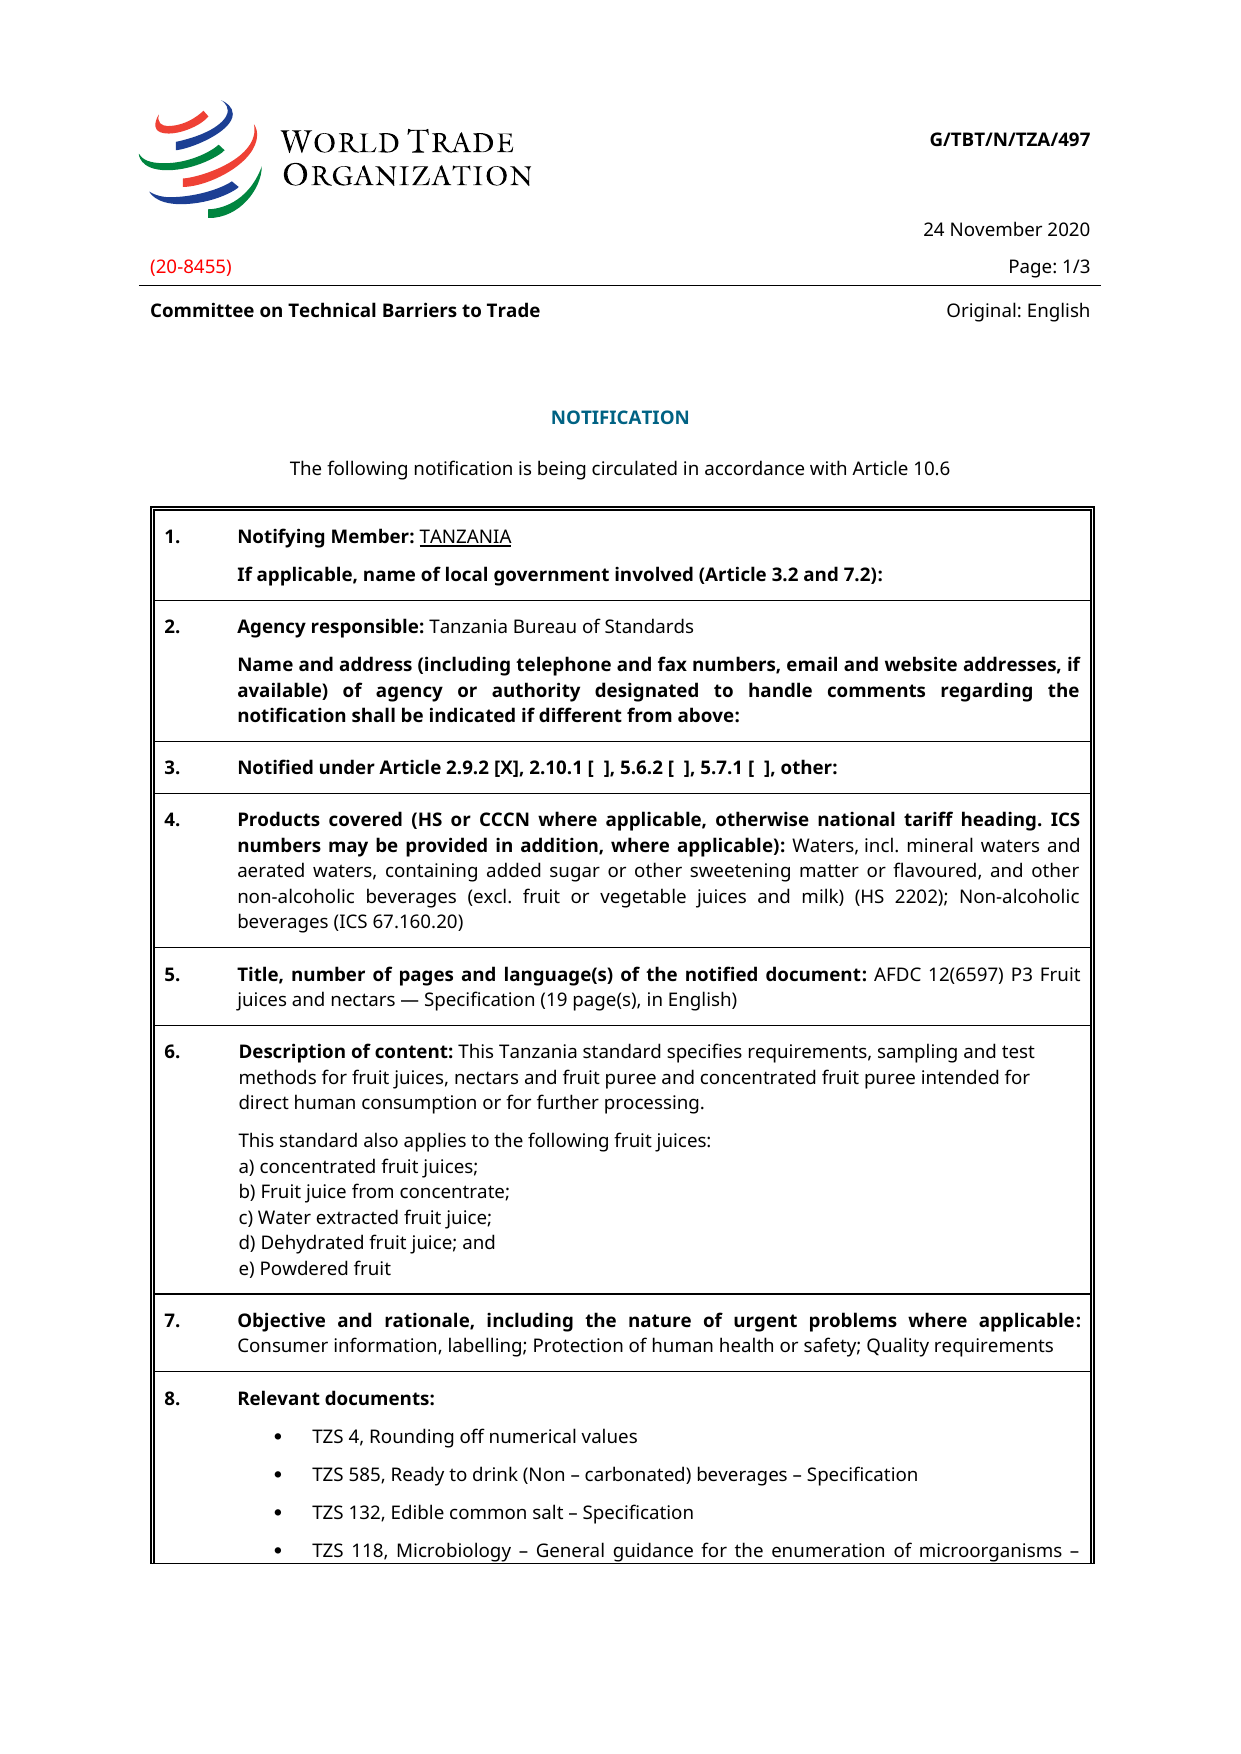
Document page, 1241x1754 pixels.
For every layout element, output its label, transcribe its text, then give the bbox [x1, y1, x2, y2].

table_cell 7. [155, 1295, 225, 1371]
table_header Notifying Member: Tanzania If applicable, name of local government involved (Article 3.2 and 7.2): [225, 511, 1090, 599]
table_cell Description of content: This Tanzania standard specifies requirements, sampling and test methods for fruit juices, nectars and fruit puree and concentrated fruit puree intended for direct human consumption or for further processing. This standard also applies to the following fruit juices: a) concentrated fruit juices; b) Fruit juice from concentrate; c) Water extracted fruit juice; d) Dehydrated fruit juice; and e) Powdered fruit [225, 1026, 1090, 1293]
table_cell Objective and rationale, including the nature of urgent problems where applicable: Consumer information, labelling; Protection of human health or safety; Quality requirements [225, 1295, 1090, 1371]
table_cell 5. [155, 948, 225, 1024]
table_cell 8. [155, 1372, 225, 1562]
table_cell Title, number of pages and language(s) of the notified document: AFDC 12(6597) P3 Fruit juices and nectars — Specification (19 page(s), in English) [225, 948, 1090, 1024]
table_cell 4. [155, 794, 225, 947]
table_header 1. [155, 511, 225, 599]
title NOTIFICATION [150, 405, 1090, 430]
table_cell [225, 1372, 1090, 1562]
table_cell 3. [155, 742, 225, 793]
table_cell Products covered (HS or CCCN where applicable, otherwise national tariff heading. ICS numbers may be provided in addition, where applicable): Waters, incl. mineral waters and aerated waters, containing added sugar or other sweetening matter or flavoured, and other non-alcoholic beverages (excl. fruit or vegetable juices and milk) (HS 2202); Non-alcoholic beverages (ICS 67.160.20) [225, 794, 1090, 947]
table_cell Notified under Article 2.9.2 [X], 2.10.1 [ ], 5.6.2 [ ], 5.7.1 [ ], other: [225, 742, 1090, 793]
table_cell 2. [155, 601, 225, 741]
table_cell Agency responsible: Tanzania Bureau of Standards Name and address (including telephone and fax numbers, email and website addresses, if available) of agency or authority designated to handle comments regarding the notification shall be indicated if different from above: [225, 601, 1090, 741]
text The following notification is being circulated in accordance with Article 10.6 [150, 455, 1090, 481]
table_cell 6. [155, 1026, 225, 1293]
